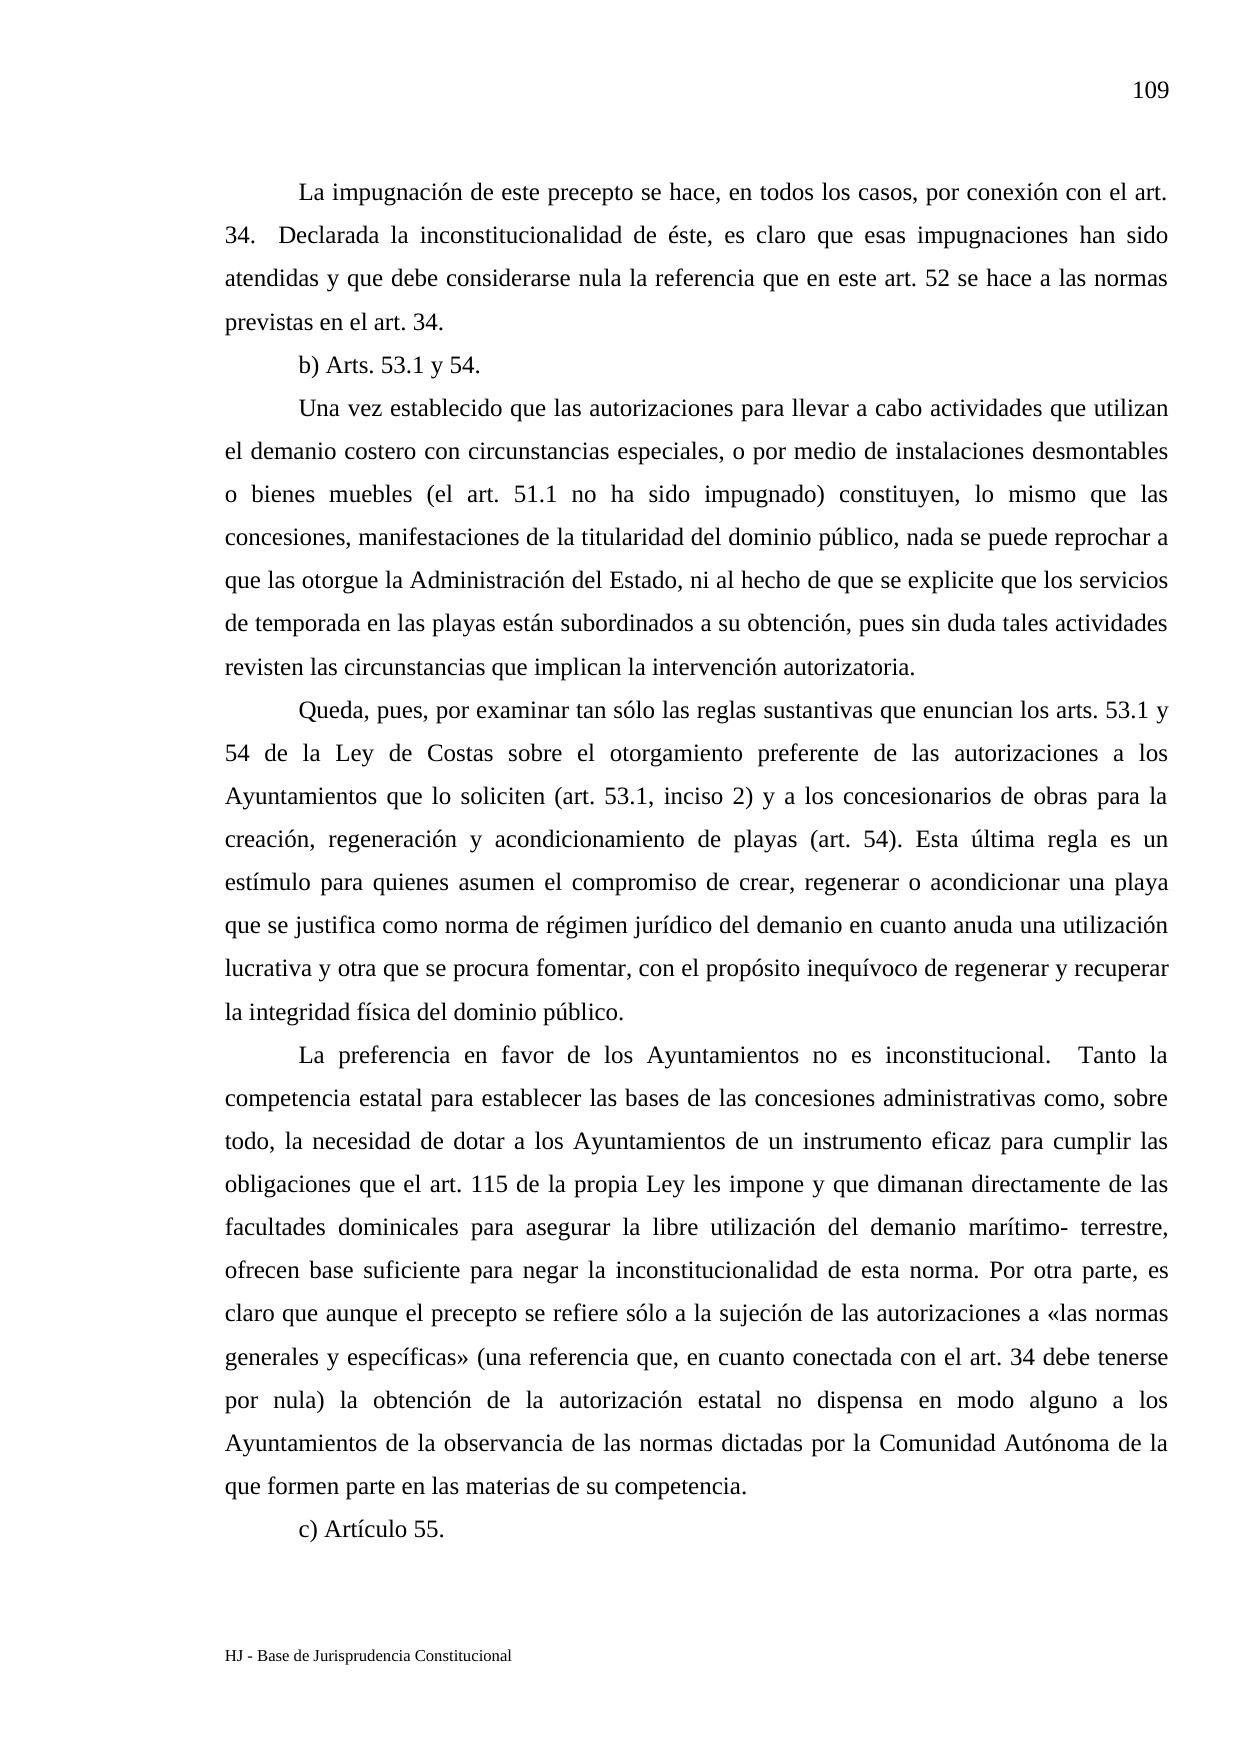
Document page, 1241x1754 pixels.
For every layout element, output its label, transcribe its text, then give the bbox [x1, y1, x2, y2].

text b) Arts. 53.1 y 54. [224, 350, 1169, 378]
text La preferencia en favor de los Ayuntamientos no es inconstitucional. Tanto la competencia estatal para establecer las bases de las concesiones administrativas como, sobre todo, la necesidad de dotar a los Ayuntamientos de un instrumento eficaz para cumplir las obligaciones que el art. 115 de la propia Ley les impone y que dimanan directamente de las facultades dominicales para asegurar la libre utilización del demanio marítimo- terrestre, ofrecen base suficiente para negar la inconstitucionalidad de esta norma. Por otra parte, es claro que aunque el precepto se refiere sólo a la sujeción de las autorizaciones a «las normas generales y específicas» (una referencia que, en cuanto conectada con el art. 34 debe tenerse por nula) la obtención de la autorización estatal no dispensa en modo alguno a los Ayuntamientos de la observancia de las normas dictadas por la Comunidad Autónoma de la que formen parte en las materias de su competencia. [224, 1040, 1169, 1500]
text La impugnación de este precepto se hace, en todos los casos, por conexión con el art. 34. Declarada la inconstitucionalidad de éste, es claro que esas impugnaciones han sido atendidas y que debe considerarse nula la referencia que en este art. 52 se hace a las normas previstas en el art. 34. [224, 177, 1169, 335]
text Una vez establecido que las autorizaciones para llevar a cabo actividades que utilizan el demanio costero con circunstancias especiales, o por medio de instalaciones desmontables o bienes muebles (el art. 51.1 no ha sido impugnado) constituyen, lo mismo que las concesiones, manifestaciones de la titularidad del dominio público, nada se puede reprochar a que las otorgue la Administración del Estado, ni al hecho de que se explicite que los servicios de temporada en las playas están subordinados a su obtención, pues sin duda tales actividades revisten las circunstancias que implican la intervención autorizatoria. [224, 393, 1169, 680]
text Queda, pues, por examinar tan sólo las reglas sustantivas que enuncian los arts. 53.1 y 54 de la Ley de Costas sobre el otorgamiento preferente de las autorizaciones a los Ayuntamientos que lo soliciten (art. 53.1, inciso 2) y a los concesionarios de obras para la creación, regeneración y acondicionamiento de playas (art. 54). Esta última regla es un estímulo para quienes asumen el compromiso de crear, regenerar o acondicionar una playa que se justifica como norma de régimen jurídico del demanio en cuanto anuda una utilización lucrativa y otra que se procura fomentar, con el propósito inequívoco de regenerar y recuperar la integridad física del dominio público. [224, 695, 1169, 1025]
text c) Artículo 55. [224, 1514, 1169, 1543]
